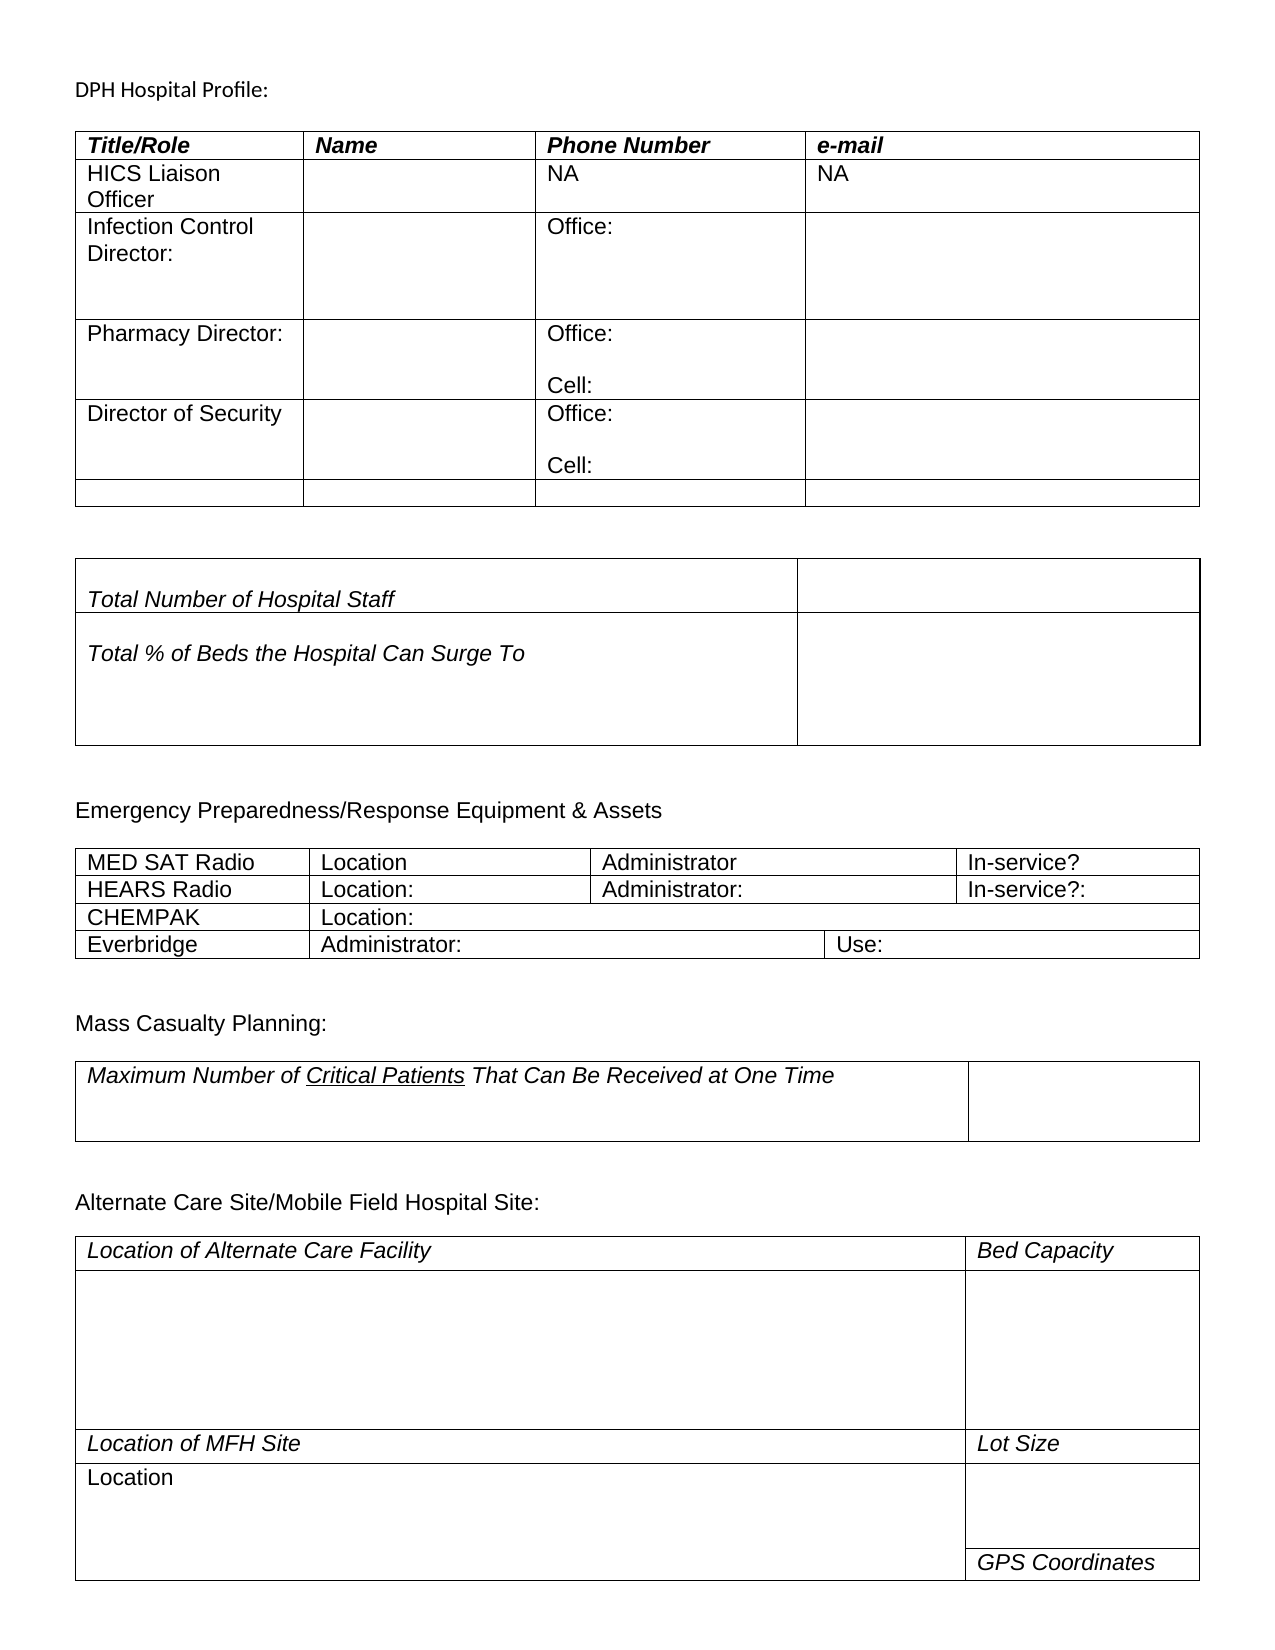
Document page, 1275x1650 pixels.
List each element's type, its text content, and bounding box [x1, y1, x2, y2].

table_cell HEARS Radio [76, 876, 309, 903]
table_cell Office: Cell: [536, 400, 805, 479]
table_header e-mail [806, 132, 1199, 158]
table_header Total Number of Hospital Staff [76, 559, 797, 612]
table_cell [76, 1271, 965, 1429]
table_cell [304, 160, 535, 212]
table_header Administrator [591, 849, 956, 875]
table_cell [806, 400, 1199, 479]
table_cell [966, 1271, 1199, 1429]
table_cell Use: [825, 931, 1199, 958]
text Mass Casualty Planning: [75, 1010, 1200, 1036]
table_cell Office: [536, 213, 805, 319]
table_cell [806, 320, 1199, 399]
table_cell NA [536, 160, 805, 212]
table_cell Lot Size [966, 1430, 1199, 1463]
table_cell [304, 320, 535, 399]
table_cell [76, 480, 303, 506]
table_header [969, 1062, 1199, 1141]
table_cell Director of Security [76, 400, 303, 479]
table_cell Location: [310, 876, 590, 903]
table_header Maximum Number of Critical Patients That Can Be Received at One Time [76, 1062, 968, 1141]
table_cell [966, 1464, 1199, 1548]
table_cell GPS Coordinates [966, 1549, 1199, 1580]
table_cell Office: Cell: [536, 320, 805, 399]
table_header [798, 559, 1199, 612]
table_cell Location of MFH Site [76, 1430, 965, 1463]
table_header Title/Role [76, 132, 303, 158]
table_cell Total % of Beds the Hospital Can Surge To [76, 613, 797, 745]
table_cell HICS Liaison Officer [76, 160, 303, 212]
table_header Name [304, 132, 535, 158]
table_cell Location: [310, 904, 1199, 930]
table_cell Administrator: [591, 876, 956, 903]
table_cell [304, 400, 535, 479]
table_cell [304, 213, 535, 319]
table_cell [536, 480, 805, 506]
table_header Bed Capacity [966, 1237, 1199, 1270]
table_header In-service? [957, 849, 1199, 875]
table_cell Administrator: [310, 931, 824, 958]
table_cell [798, 613, 1199, 745]
table_header Location [310, 849, 590, 875]
table_cell In-service?: [957, 876, 1199, 903]
table_header Phone Number [536, 132, 805, 158]
text Emergency Preparedness/Response Equipment & Assets [75, 797, 1200, 823]
table_cell CHEMPAK [76, 904, 309, 930]
table_header MED SAT Radio [76, 849, 309, 875]
table_cell Pharmacy Director: [76, 320, 303, 399]
table_cell Everbridge [76, 931, 309, 958]
table_cell [806, 480, 1199, 506]
table_cell Location (Please confirm that there are no underground utilities or work space prior to listing site as usable….”Call before you dig!”) [76, 1464, 965, 1580]
table_cell [304, 480, 535, 506]
table_header Location of Alternate Care Facility [76, 1237, 965, 1270]
text Alternate Care Site/Mobile Field Hospital Site: [75, 1189, 1200, 1215]
table_cell [806, 213, 1199, 319]
table_cell NA [806, 160, 1199, 212]
table_cell Infection Control Director: [76, 213, 303, 319]
